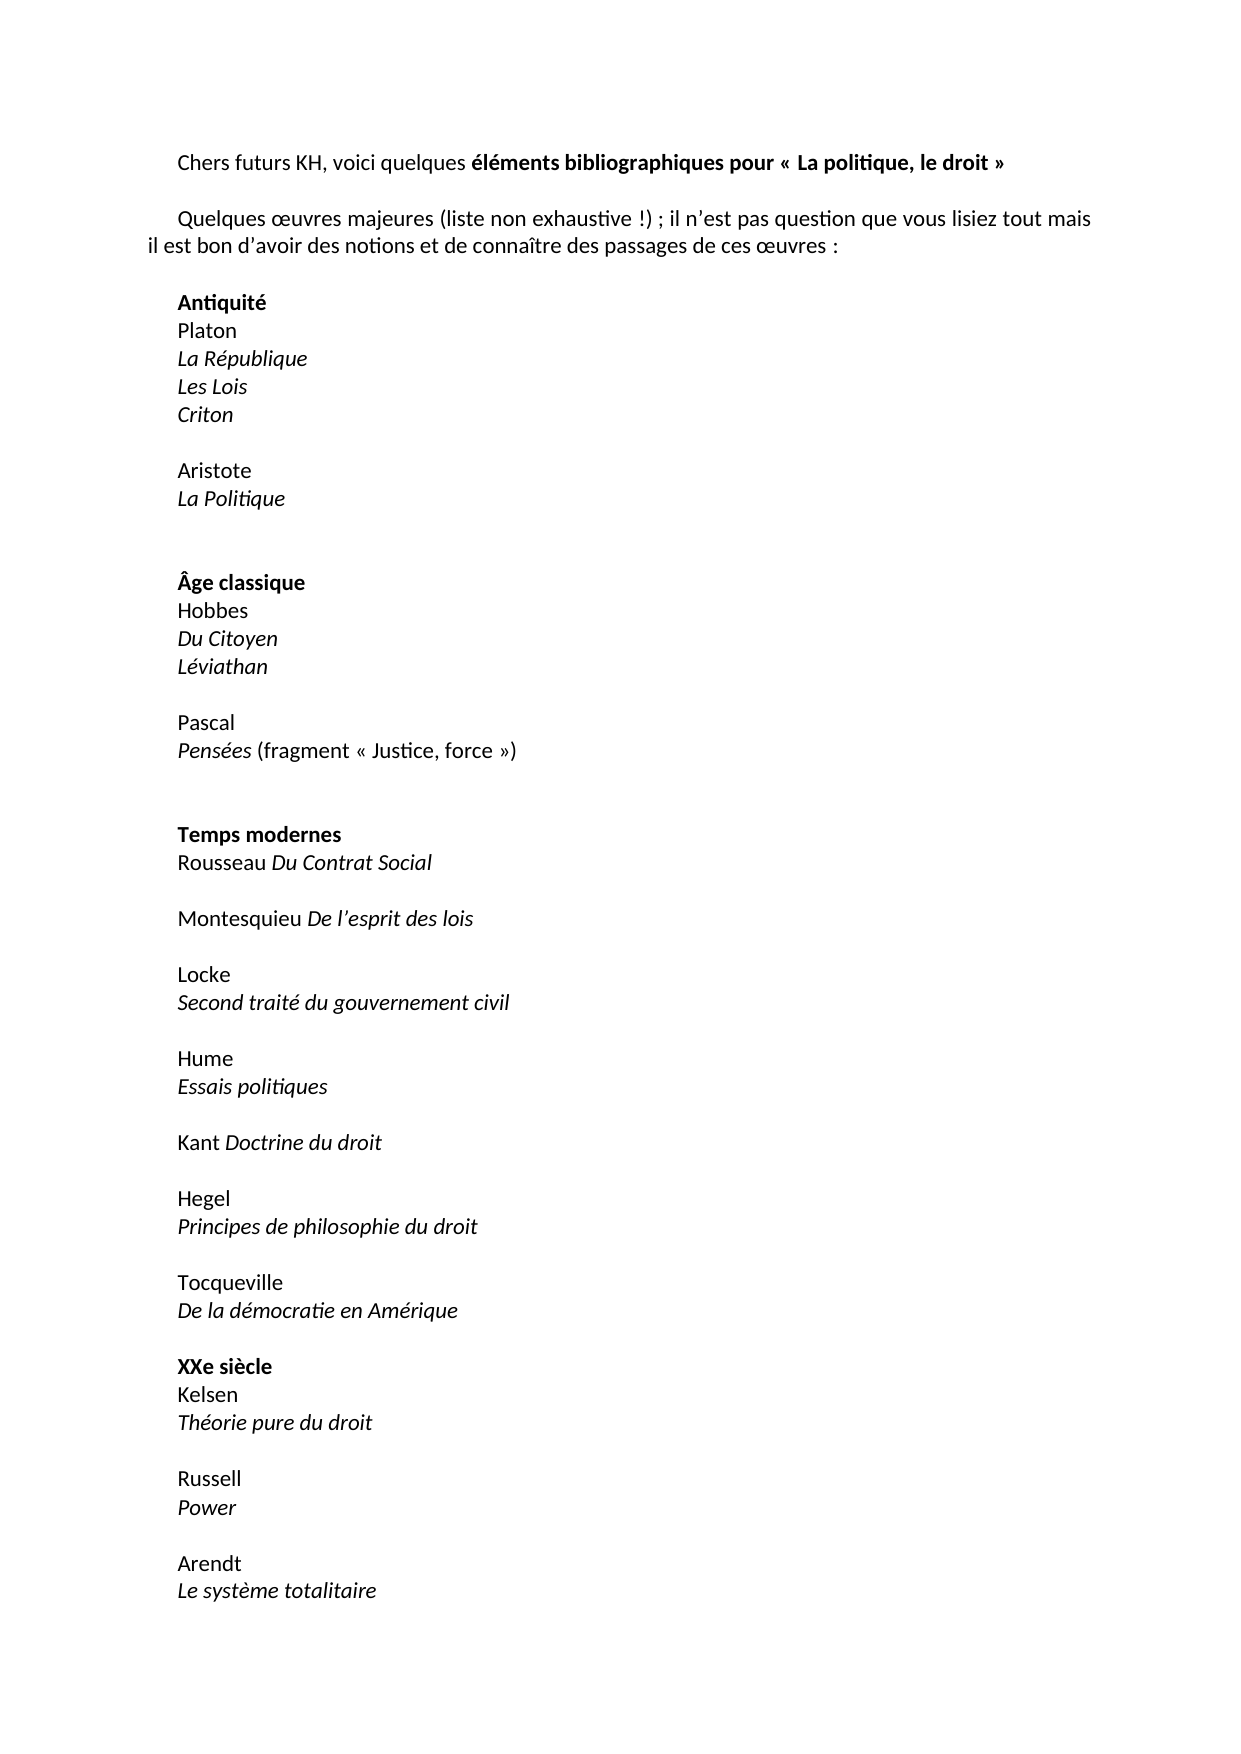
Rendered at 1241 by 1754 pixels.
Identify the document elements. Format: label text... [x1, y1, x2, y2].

text XXe siècle [148, 1352, 1093, 1381]
text Les Lois [148, 372, 1093, 400]
text Tocqueville [148, 1268, 1093, 1296]
text Platon [148, 316, 1093, 344]
text Hegel [148, 1184, 1093, 1212]
text Kelsen [148, 1381, 1093, 1408]
text Chers futurs KH, voici quelques éléments bibliographiques pour « La politique, le droit » [148, 148, 1093, 176]
text Montesquieu De l’esprit des lois [148, 904, 1093, 932]
text Essais politiques [148, 1072, 1093, 1100]
text Temps modernes [148, 820, 1093, 848]
text Le système totalitaire [148, 1577, 1093, 1605]
text Du Citoyen [148, 624, 1093, 652]
text Kant Doctrine du droit [148, 1128, 1093, 1156]
text La République [148, 344, 1093, 372]
text Pensées (fragment « Justice, force ») [148, 736, 1093, 764]
text Power [148, 1493, 1093, 1521]
text Âge classique [148, 568, 1093, 596]
text Antiquité [148, 288, 1093, 316]
text Locke [148, 960, 1093, 988]
text La Politique [148, 484, 1093, 512]
text Pascal [148, 708, 1093, 736]
text Hobbes [148, 596, 1093, 624]
text De la démocratie en Amérique [148, 1296, 1093, 1324]
text Principes de philosophie du droit [148, 1212, 1093, 1240]
text Hume [148, 1044, 1093, 1072]
text Aristote [148, 456, 1093, 484]
text Criton [148, 400, 1093, 428]
text Russell [148, 1464, 1093, 1493]
text Théorie pure du droit [148, 1408, 1093, 1437]
text Léviathan [148, 652, 1093, 680]
text Second traité du gouvernement civil [148, 988, 1093, 1016]
text Rousseau Du Contrat Social [148, 848, 1093, 876]
text Quelques œuvres majeures (liste non exhaustive !) ; il n’est pas question que vous lisiez tout mais il est bon d’avoir des notions et de connaître des passages de ces œuvres : [148, 204, 1093, 260]
text Arendt [148, 1549, 1093, 1577]
